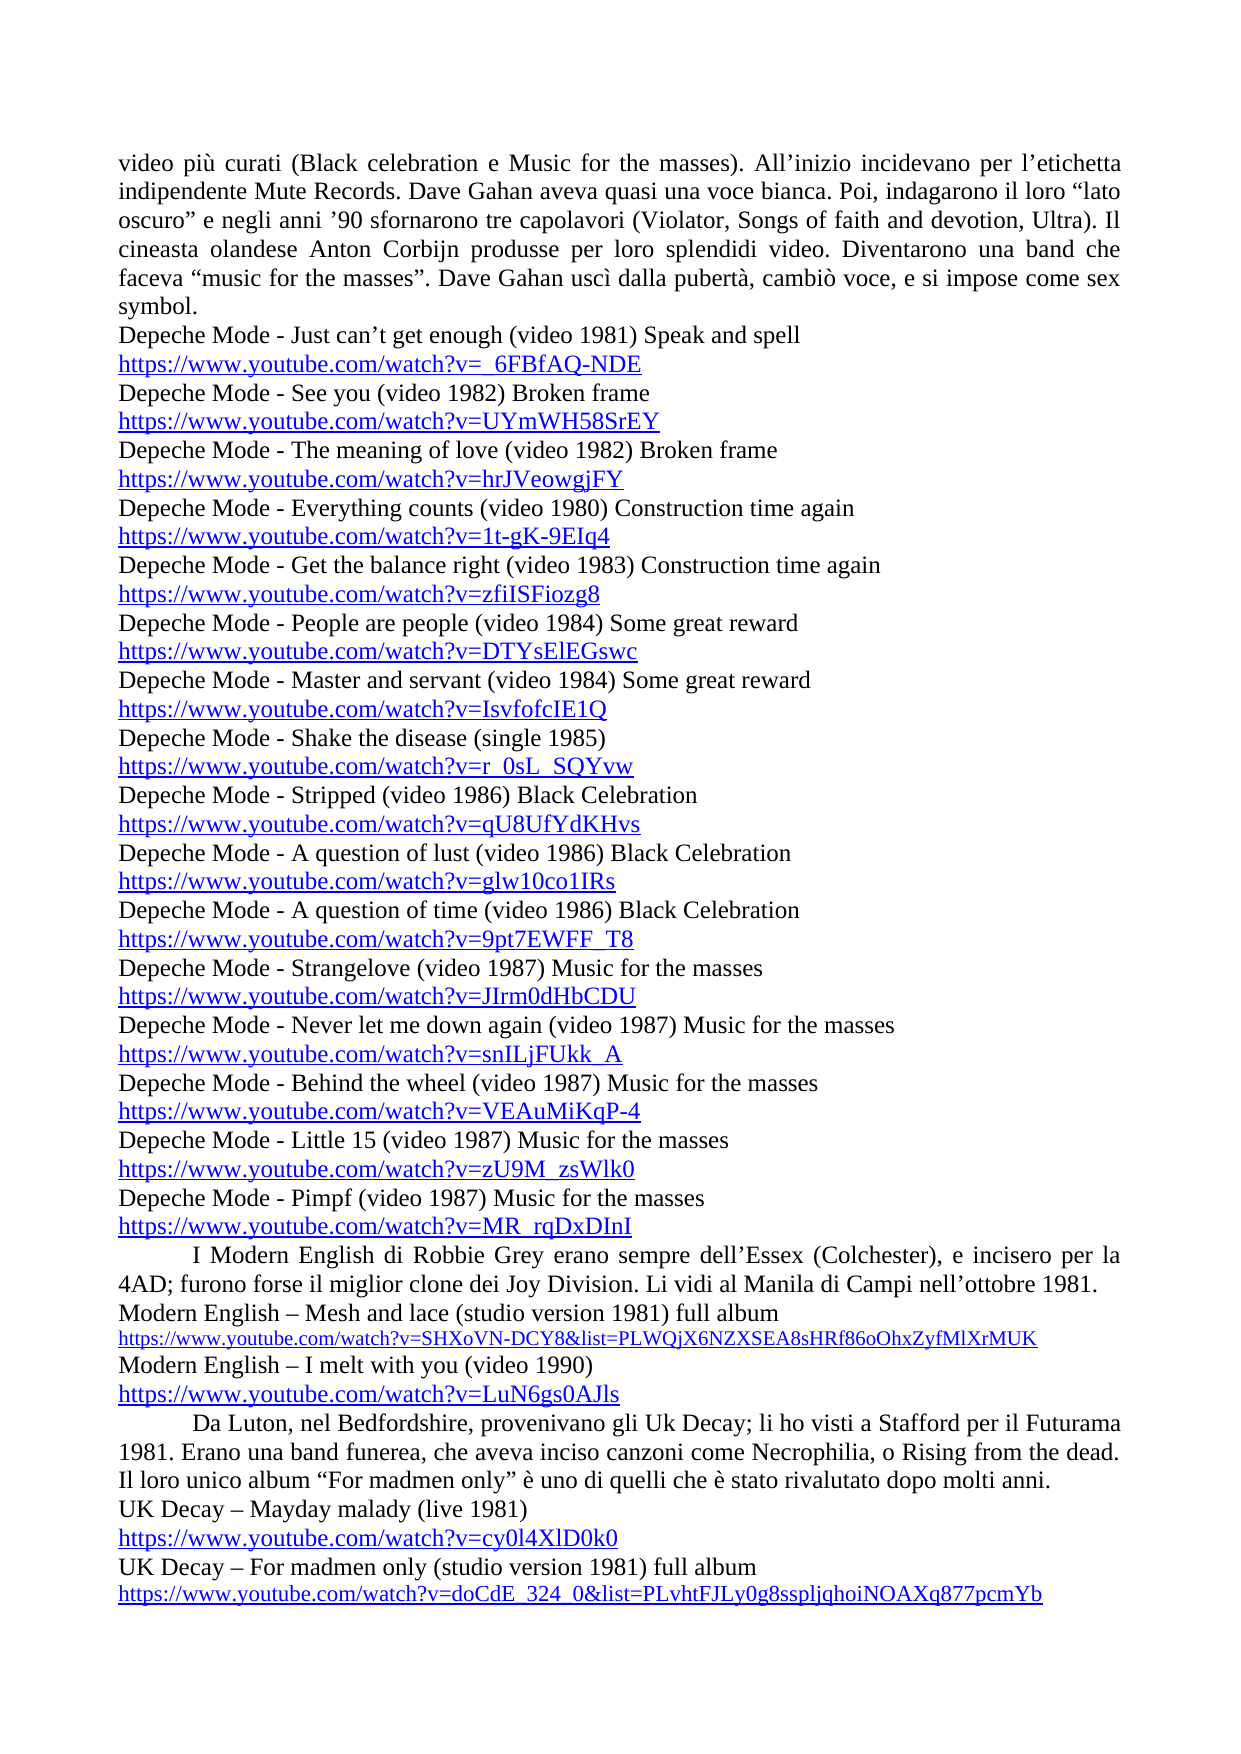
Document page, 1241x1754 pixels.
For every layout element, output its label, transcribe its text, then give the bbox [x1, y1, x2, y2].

text https://www.youtube.com/watch?v=JIrm0dHbCDU [118, 981, 1122, 1010]
text Depeche Mode - Little 15 (video 1987) Music for the masses [118, 1125, 1122, 1154]
text https://www.youtube.com/watch?v=snILjFUkk_A [118, 1039, 1122, 1068]
text Depeche Mode - Stripped (video 1986) Black Celebration [118, 780, 1122, 809]
text https://www.youtube.com/watch?v=zfiISFiozg8 [118, 579, 1122, 608]
text https://www.youtube.com/watch?v=zU9M_zsWlk0 [118, 1154, 1122, 1183]
text https://www.youtube.com/watch?v=LuN6gs0AJls [118, 1379, 1122, 1408]
text https://www.youtube.com/watch?v=cy0l4XlD0k0 [118, 1523, 1122, 1552]
text Depeche Mode - Pimpf (video 1987) Music for the masses [118, 1183, 1122, 1211]
text Da Luton, nel Bedfordshire, provenivano gli Uk Decay; li ho visti a Stafford per il Futurama 1981. Erano una band funerea, che aveva inciso canzoni come Necrophilia, o Rising from the dead. Il loro unico album “For madmen only” è uno di quelli che è stato rivalutato dopo molti anni. [118, 1408, 1122, 1494]
text https://www.youtube.com/watch?v=doCdE_324_0&list=PLvhtFJLy0g8sspljqhoiNOAXq877pcmYb [118, 1580, 1122, 1607]
text https://www.youtube.com/watch?v=r_0sL_SQYvw [118, 751, 1122, 780]
text https://www.youtube.com/watch?v=glw10co1IRs [118, 866, 1122, 895]
text https://www.youtube.com/watch?v=VEAuMiKqP-4 [118, 1096, 1122, 1125]
text Depeche Mode - Behind the wheel (video 1987) Music for the masses [118, 1068, 1122, 1096]
text https://www.youtube.com/watch?v=MR_rqDxDInI [118, 1211, 1122, 1240]
text https://www.youtube.com/watch?v=9pt7EWFF_T8 [118, 924, 1122, 953]
text https://www.youtube.com/watch?v=IsvfofcIE1Q [118, 694, 1122, 723]
text Depeche Mode - The meaning of love (video 1982) Broken frame [118, 435, 1122, 464]
text Depeche Mode - See you (video 1982) Broken frame [118, 378, 1122, 406]
text Depeche Mode - Never let me down again (video 1987) Music for the masses [118, 1010, 1122, 1039]
text Depeche Mode - Strangelove (video 1987) Music for the masses [118, 953, 1122, 981]
text https://www.youtube.com/watch?v=qU8UfYdKHvs [118, 809, 1122, 838]
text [118, 148, 1122, 320]
text Depeche Mode - Everything counts (video 1980) Construction time again [118, 493, 1122, 521]
text Depeche Mode - Get the balance right (video 1983) Construction time again [118, 550, 1122, 579]
text https://www.youtube.com/watch?v=SHXoVN-DCY8&list=PLWQjX6NZXSEA8sHRf86oOhxZyfMlXrMUK [118, 1326, 1122, 1350]
text Decay – Mayday malady (live 1981) [118, 1494, 1122, 1523]
text Depeche Mode - Master and servant (video 1984) Some great reward [118, 665, 1122, 694]
text https://www.youtube.com/watch?v=_6FBfAQ-NDE [118, 349, 1122, 378]
text Depeche Mode - People are people (video 1984) Some great reward [118, 608, 1122, 636]
text Depeche Mode - Shake the disease (single 1985) [118, 723, 1122, 751]
text Modern English – I melt with you (video 1990) [118, 1350, 1122, 1379]
text https://www.youtube.com/watch?v=1t-gK-9EIq4 [118, 521, 1122, 550]
text Modern English – Mesh and lace (studio version 1981) full album [118, 1298, 1122, 1326]
text https://www.youtube.com/watch?v=hrJVeowgjFY [118, 464, 1122, 493]
text Depeche Mode - A question of time (video 1986) Black Celebration [118, 895, 1122, 924]
text https://www.youtube.com/watch?v=DTYsElEGswc [118, 636, 1122, 665]
text UK Decay – For madmen only (studio version 1981) full album [118, 1552, 1122, 1580]
text Depeche Mode - Just can’t get enough (video 1981) Speak and spell [118, 320, 1122, 349]
text Depeche Mode - A question of lust (video 1986) Black Celebration [118, 838, 1122, 866]
text https://www.youtube.com/watch?v=UYmWH58SrEY [118, 406, 1122, 435]
text I Modern English di Robbie Grey erano sempre dell’Essex (Colchester), e incisero per la 4AD; furono forse il miglior clone dei Joy Division. Li vidi al Manila di Campi nell’ottobre 1981. [118, 1240, 1122, 1298]
